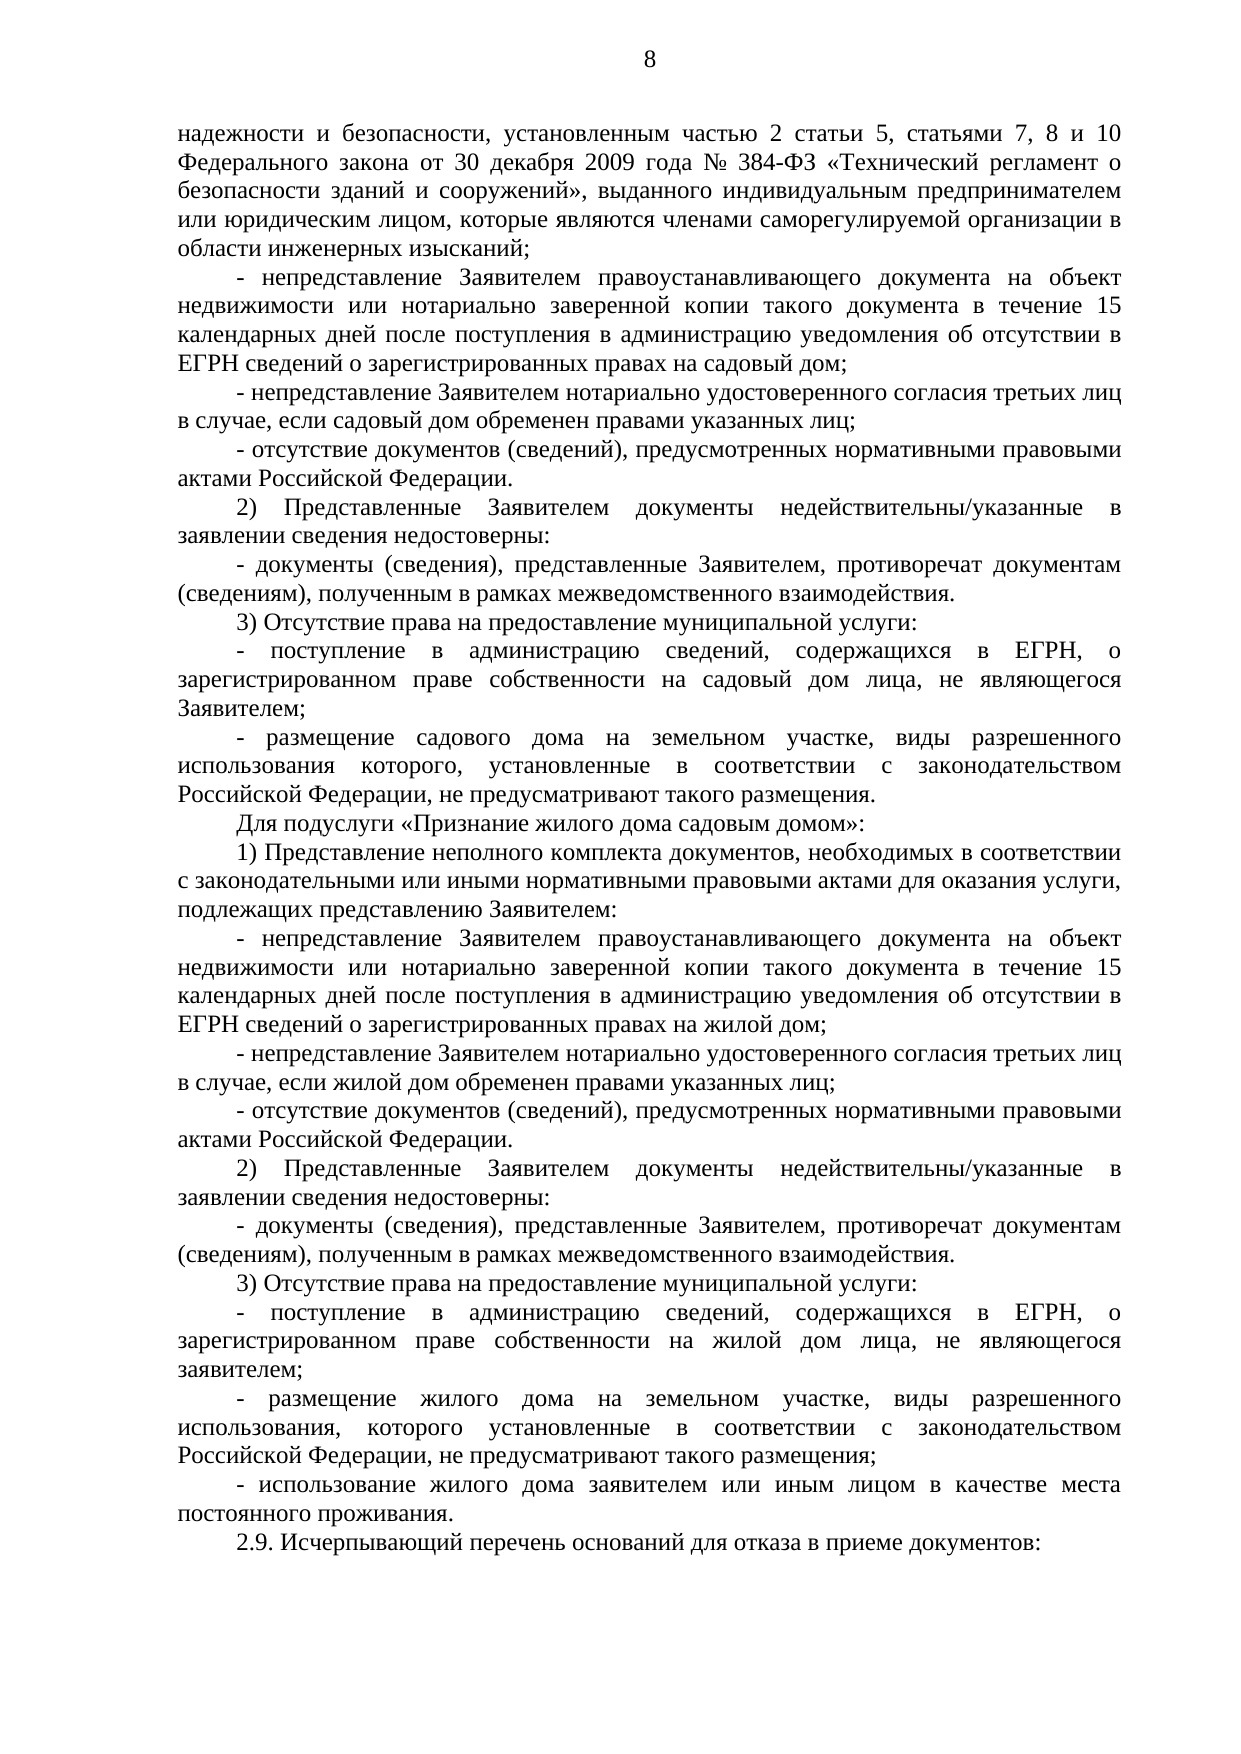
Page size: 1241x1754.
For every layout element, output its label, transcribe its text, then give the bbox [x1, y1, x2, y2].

text - непредставление Заявителем правоустанавливающего документа на объект недвижимости или нотариально заверенной копии такого документа в течение 15 календарных дней после поступления в администрацию уведомления об отсутствии в ЕГРН сведений о зарегистрированных правах на садовый дом; [177, 262, 1122, 377]
text 2.9. Исчерпывающий перечень оснований для отказа в приеме документов: [177, 1527, 1122, 1556]
text - непредставление Заявителем правоустанавливающего документа на объект недвижимости или нотариально заверенной копии такого документа в течение 15 календарных дней после поступления в администрацию уведомления об отсутствии в ЕГРН сведений о зарегистрированных правах на жилой дом; [177, 923, 1122, 1038]
text 3) Отсутствие права на предоставление муниципальной услуги: [177, 1268, 1122, 1297]
text - отсутствие документов (сведений), предусмотренных нормативными правовыми актами Российской Федерации. [177, 434, 1122, 492]
text - поступление в администрацию сведений, содержащихся в ЕГРН, о зарегистрированном праве собственности на жилой дом лица, не являющегося заявителем; [177, 1297, 1122, 1383]
text 2) Представленные Заявителем документы недействительны/указанные в заявлении сведения недостоверны: [177, 492, 1122, 549]
text - отсутствие документов (сведений), предусмотренных нормативными правовыми актами Российской Федерации. [177, 1096, 1122, 1153]
text 2) Представленные Заявителем документы недействительны/указанные в заявлении сведения недостоверны: [177, 1153, 1122, 1211]
text 3) Отсутствие права на предоставление муниципальной услуги: [177, 607, 1122, 636]
text - размещение садового дома на земельном участке, виды разрешенного использования которого, установленные в соответствии с законодательством Российской Федерации, не предусматривают такого размещения. [177, 722, 1122, 808]
text - документы (сведения), представленные Заявителем, противоречат документам (сведениям), полученным в рамках межведомственного взаимодействия. [177, 1211, 1122, 1268]
text Для подуслуги «Признание жилого дома садовым домом»: [177, 808, 1122, 837]
text - документы (сведения), представленные Заявителем, противоречат документам (сведениям), полученным в рамках межведомственного взаимодействия. [177, 549, 1122, 607]
text - непредставление Заявителем нотариально удостоверенного согласия третьих лиц в случае, если садовый дом обременен правами указанных лиц; [177, 377, 1122, 434]
text - размещение жилого дома на земельном участке, виды разрешенного использования, которого установленные в соответствии с законодательством Российской Федерации, не предусматривают такого размещения; [177, 1383, 1122, 1469]
text - поступление в администрацию сведений, содержащихся в ЕГРН, о зарегистрированном праве собственности на садовый дом лица, не являющегося Заявителем; [177, 636, 1122, 722]
text - непредставление Заявителем нотариально удостоверенного согласия третьих лиц в случае, если жилой дом обременен правами указанных лиц; [177, 1038, 1122, 1096]
text 1) Представление неполного комплекта документов, необходимых в соответствии с законодательными или иными нормативными правовыми актами для оказания услуги, подлежащих представлению Заявителем: [177, 837, 1122, 923]
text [177, 118, 1122, 262]
text - использование жилого дома заявителем или иным лицом в качестве места постоянного проживания. [177, 1469, 1122, 1527]
